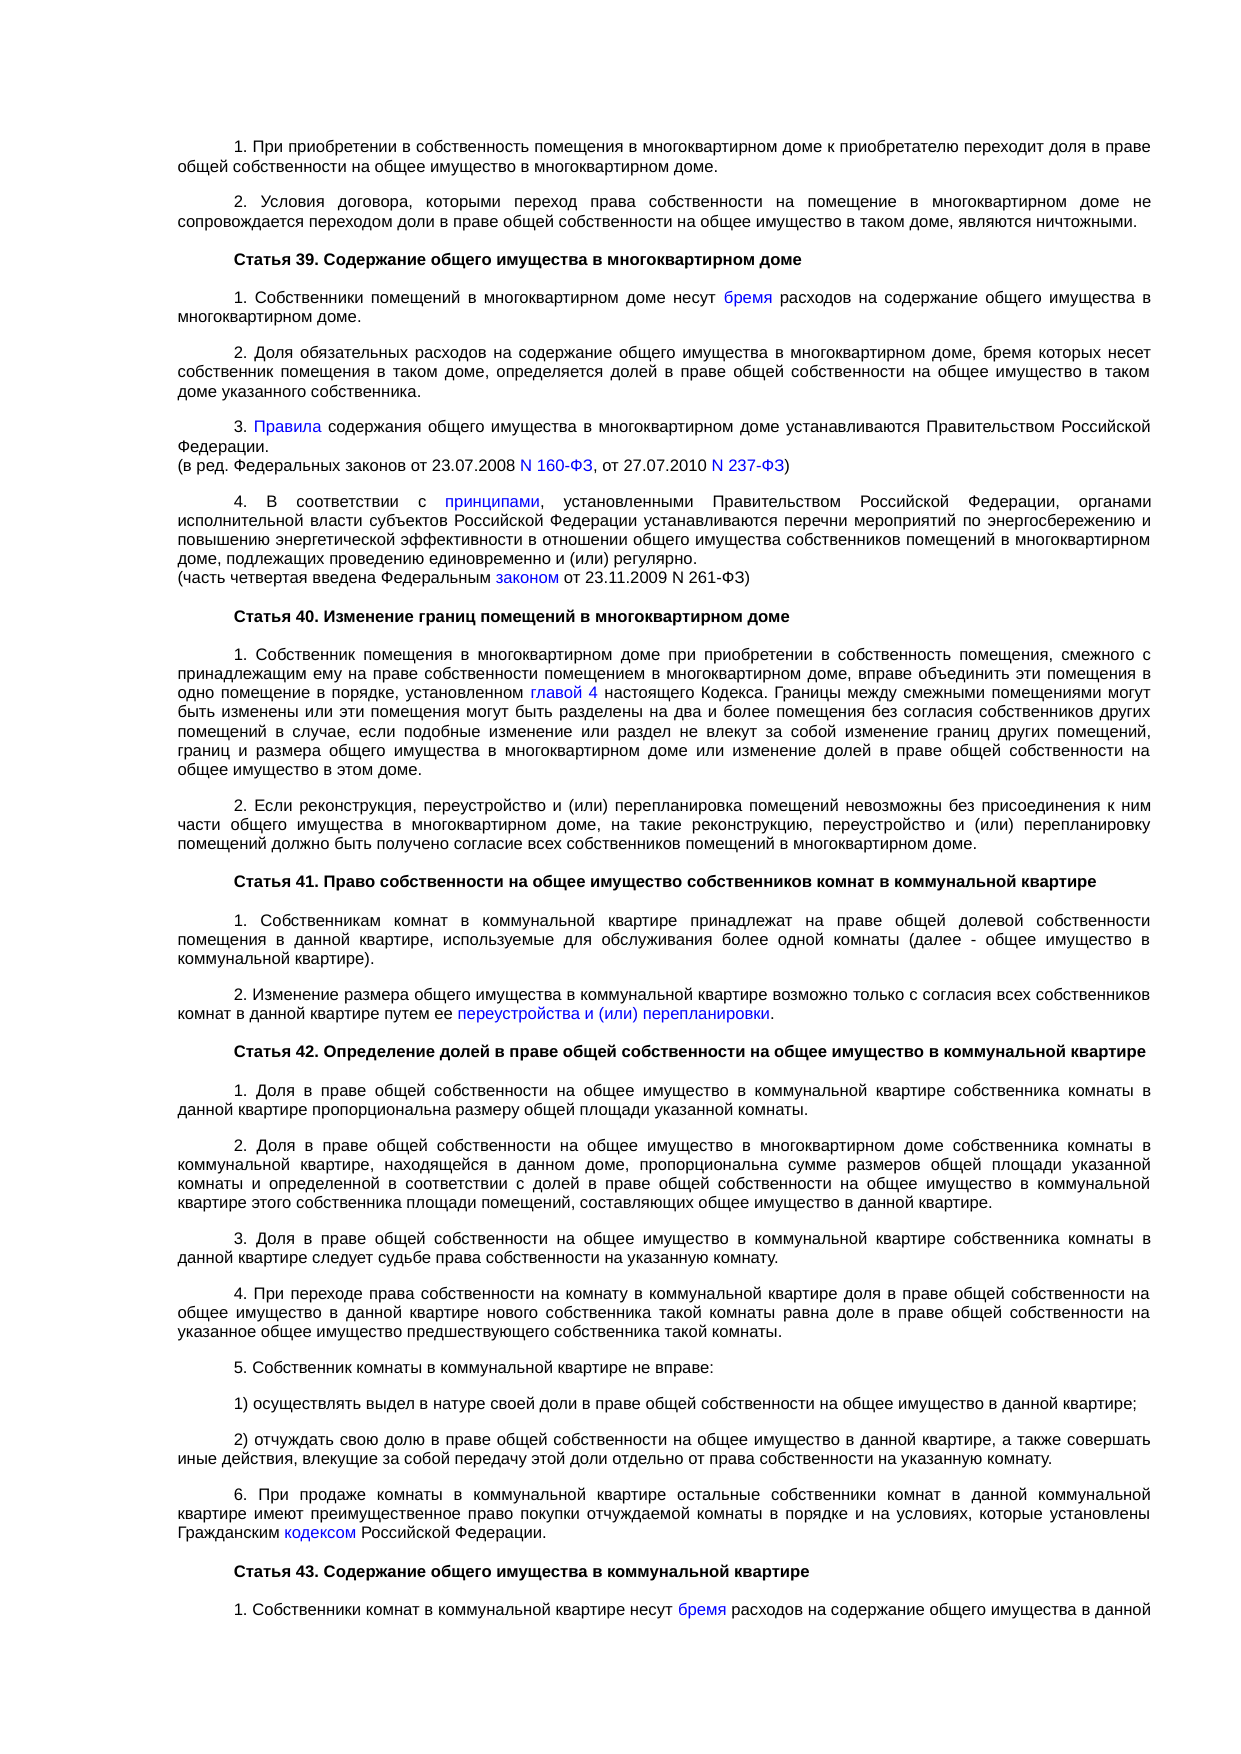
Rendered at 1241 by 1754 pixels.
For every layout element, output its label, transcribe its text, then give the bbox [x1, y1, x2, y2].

list Статья 40. Изменение границ помещений в многоквартирном доме [177, 606, 1152, 626]
text 2. Доля обязательных расходов на содержание общего имущества в многоквартирном доме, бремя которых несет собственник помещения в таком доме, определяется долей в праве общей собственности на общее имущество в таком доме указанного собственника. [177, 343, 1152, 401]
text 6. При продаже комнаты в коммунальной квартире остальные собственники комнат в данной коммунальной квартире имеют преимущественное право покупки отчуждаемой комнаты в порядке и на условиях, которые установлены Гражданским кодексом Российской Федерации. [177, 1485, 1152, 1542]
text (в ред. Федеральных законов от 23.07.2008 N 160-ФЗ, от 27.07.2010 N 237-ФЗ) [177, 456, 1152, 475]
text 2. Доля в праве общей собственности на общее имущество в многоквартирном доме собственника комнаты в коммунальной квартире, находящейся в данном доме, пропорциональна сумме размеров общей площади указанной комнаты и определенной в соответствии с долей в праве общей собственности на общее имущество в коммунальной квартире этого собственника площади помещений, составляющих общее имущество в данной квартире. [177, 1136, 1152, 1212]
text 1. Собственники помещений в многоквартирном доме несут бремя расходов на содержание общего имущества в многоквартирном доме. [177, 288, 1152, 326]
text (часть четвертая введена Федеральным законом от 23.11.2009 N 261-ФЗ) [177, 568, 1152, 587]
text 1. Доля в праве общей собственности на общее имущество в коммунальной квартире собственника комнаты в данной квартире пропорциональна размеру общей площади указанной комнаты. [177, 1081, 1152, 1119]
text 2. Если реконструкция, переустройство и (или) перепланировка помещений невозможны без присоединения к ним части общего имущества в многоквартирном доме, на такие реконструкцию, переустройство и (или) перепланировку помещений должно быть получено согласие всех собственников помещений в многоквартирном доме. [177, 796, 1152, 853]
text 1. При приобретении в собственность помещения в многоквартирном доме к приобретателю переходит доля в праве общей собственности на общее имущество в многоквартирном доме. [177, 137, 1152, 176]
text 4. При переходе права собственности на комнату в коммунальной квартире доля в праве общей собственности на общее имущество в данной квартире нового собственника такой комнаты равна доле в праве общей собственности на указанное общее имущество предшествующего собственника такой комнаты. [177, 1284, 1152, 1341]
text 5. Собственник комнаты в коммунальной квартире не вправе: [177, 1358, 1152, 1377]
list Статья 42. Определение долей в праве общей собственности на общее имущество в коммунальной квартире [177, 1042, 1152, 1061]
text 4. В соответствии с принципами, установленными Правительством Российской Федерации, органами исполнительной власти субъектов Российской Федерации устанавливаются перечни мероприятий по энергосбережению и повышению энергетической эффективности в отношении общего имущества собственников помещений в многоквартирном доме, подлежащих проведению единовременно и (или) регулярно. [177, 491, 1152, 568]
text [177, 1600, 1152, 1619]
text 2. Изменение размера общего имущества в коммунальной квартире возможно только с согласия всех собственников комнат в данной квартире путем ее переустройства и (или) перепланировки. [177, 985, 1152, 1023]
text 1. Собственникам комнат в коммунальной квартире принадлежат на праве общей долевой собственности помещения в данной квартире, используемые для обслуживания более одной комнаты (далее - общее имущество в коммунальной квартире). [177, 911, 1152, 968]
text 1) осуществлять выдел в натуре своей доли в праве общей собственности на общее имущество в данной квартире; [177, 1394, 1152, 1413]
text 3. Доля в праве общей собственности на общее имущество в коммунальной квартире собственника комнаты в данной квартире следует судьбе права собственности на указанную комнату. [177, 1229, 1152, 1267]
text 2) отчуждать свою долю в праве общей собственности на общее имущество в данной квартире, а также совершать иные действия, влекущие за собой передачу этой доли отдельно от права собственности на указанную комнату. [177, 1430, 1152, 1468]
list Статья 43. Содержание общего имущества в коммунальной квартире [177, 1561, 1152, 1581]
text 1. Собственник помещения в многоквартирном доме при приобретении в собственность помещения, смежного с принадлежащим ему на праве собственности помещением в многоквартирном доме, вправе объединить эти помещения в одно помещение в порядке, установленном главой 4 настоящего Кодекса. Границы между смежными помещениями могут быть изменены или эти помещения могут быть разделены на два и более помещения без согласия собственников других помещений в случае, если подобные изменение или раздел не влекут за собой изменение границ других помещений, границ и размера общего имущества в многоквартирном доме или изменение долей в праве общей собственности на общее имущество в этом доме. [177, 645, 1152, 779]
list Статья 41. Право собственности на общее имущество собственников комнат в коммунальной квартире [177, 872, 1152, 891]
list Статья 39. Содержание общего имущества в многоквартирном доме [177, 250, 1152, 269]
text 3. Правила содержания общего имущества в многоквартирном доме устанавливаются Правительством Российской Федерации. [177, 417, 1152, 456]
text 2. Условия договора, которыми переход права собственности на помещение в многоквартирном доме не сопровождается переходом доли в праве общей собственности на общее имущество в таком доме, являются ничтожными. [177, 192, 1152, 231]
